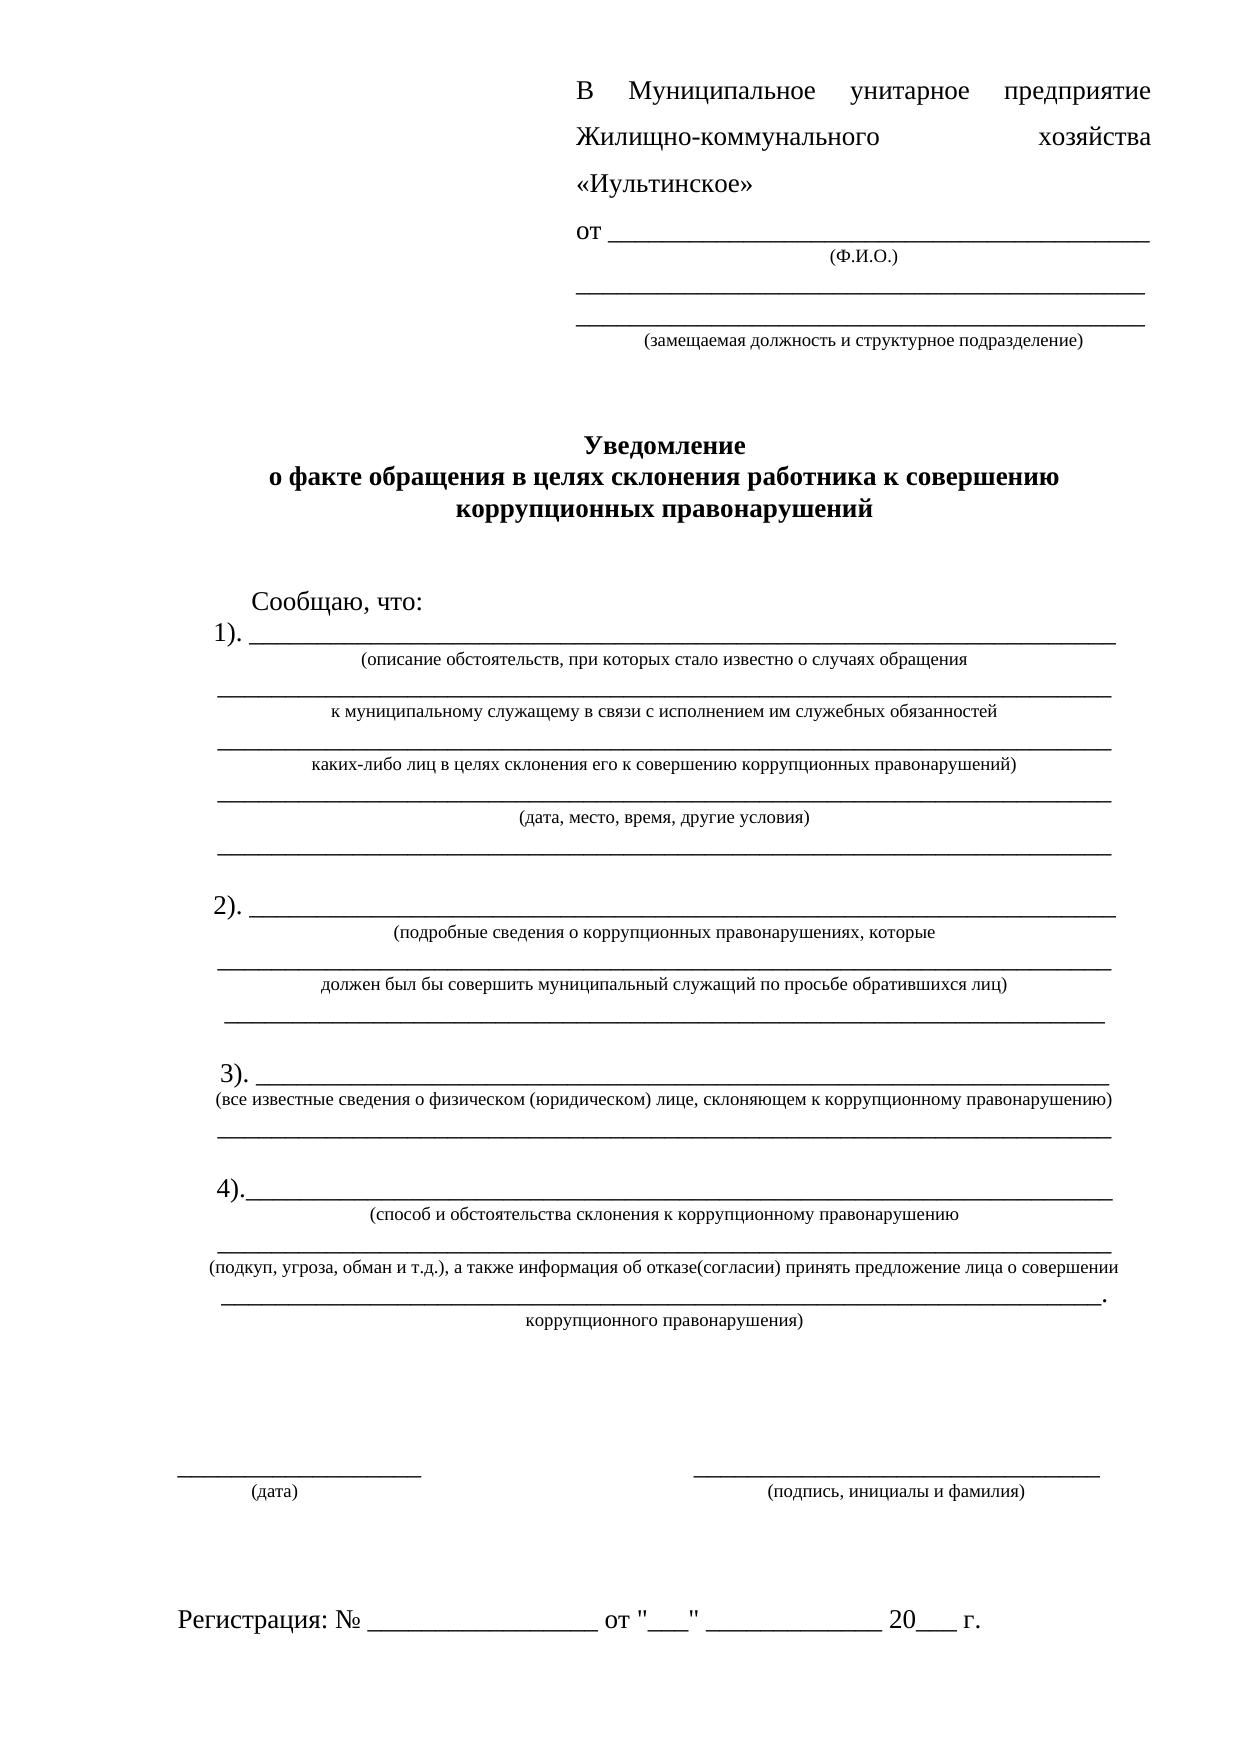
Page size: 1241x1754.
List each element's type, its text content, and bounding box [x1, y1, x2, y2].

text В Муниципальное унитарное предприятие Жилищно-коммунального хозяйства «Иультинское» [576, 74, 1152, 198]
text _________________________________________________________________. [177, 1277, 1152, 1309]
text _________________________________________________________________ [177, 995, 1152, 1026]
text каких-либо лиц в целях склонения его к совершению коррупционных правонарушений) [177, 753, 1152, 774]
text __________________________________________________________________ [177, 1110, 1152, 1141]
text (все известные сведения о физическом (юридическом) лице, склоняющем к коррупционному правонарушению) [177, 1088, 1152, 1110]
text __________________________________________________________________ [177, 942, 1152, 973]
text __________________________________________________________________ [177, 774, 1152, 806]
text 4).________________________________________________________________ [177, 1172, 1152, 1203]
text о факте обращения в целях склонения работника к совершению коррупционных правонарушений [177, 461, 1152, 523]
text __________________ ______________________________ [177, 1449, 1152, 1480]
text 3). _______________________________________________________________ [177, 1057, 1152, 1088]
text Сообщаю, что: [177, 585, 1152, 616]
text Регистрация: № _________________ от "___" _____________ 20___ г. [177, 1603, 1152, 1634]
text (описание обстоятельств, при которых стало известно о случаях обращения [177, 647, 1152, 669]
text (подробные сведения о коррупционных правонарушениях, которые [177, 921, 1152, 942]
text __________________________________________________________________ [177, 827, 1152, 858]
text Уведомление [177, 429, 1152, 461]
text 1). ________________________________________________________________ [177, 616, 1152, 647]
text коррупционного правонарушения) [177, 1309, 1152, 1330]
text (способ и обстоятельства склонения к коррупционному правонарушению [177, 1203, 1152, 1225]
text ____________________________________________________________________________________ [576, 267, 1152, 329]
text должен был бы совершить муниципальный служащий по просьбе обратившихся лиц) [177, 973, 1152, 995]
text от ________________________________________ [576, 214, 1152, 245]
text __________________________________________________________________ [177, 1225, 1152, 1256]
text (дата, место, время, другие условия) [177, 806, 1152, 827]
text 2). ________________________________________________________________ [177, 889, 1152, 921]
text (Ф.И.О.) [576, 245, 1152, 267]
text к муниципальному служащему в связи с исполнением им служебных обязанностей [177, 700, 1152, 722]
text (подкуп, угроза, обман и т.д.), а также информация об отказе(согласии) принять предложение лица о совершении [177, 1256, 1152, 1277]
text (замещаемая должность и структурное подразделение) [576, 329, 1152, 350]
text __________________________________________________________________ [177, 669, 1152, 700]
text (дата) (подпись, инициалы и фамилия) [177, 1480, 1152, 1502]
text __________________________________________________________________ [177, 722, 1152, 753]
